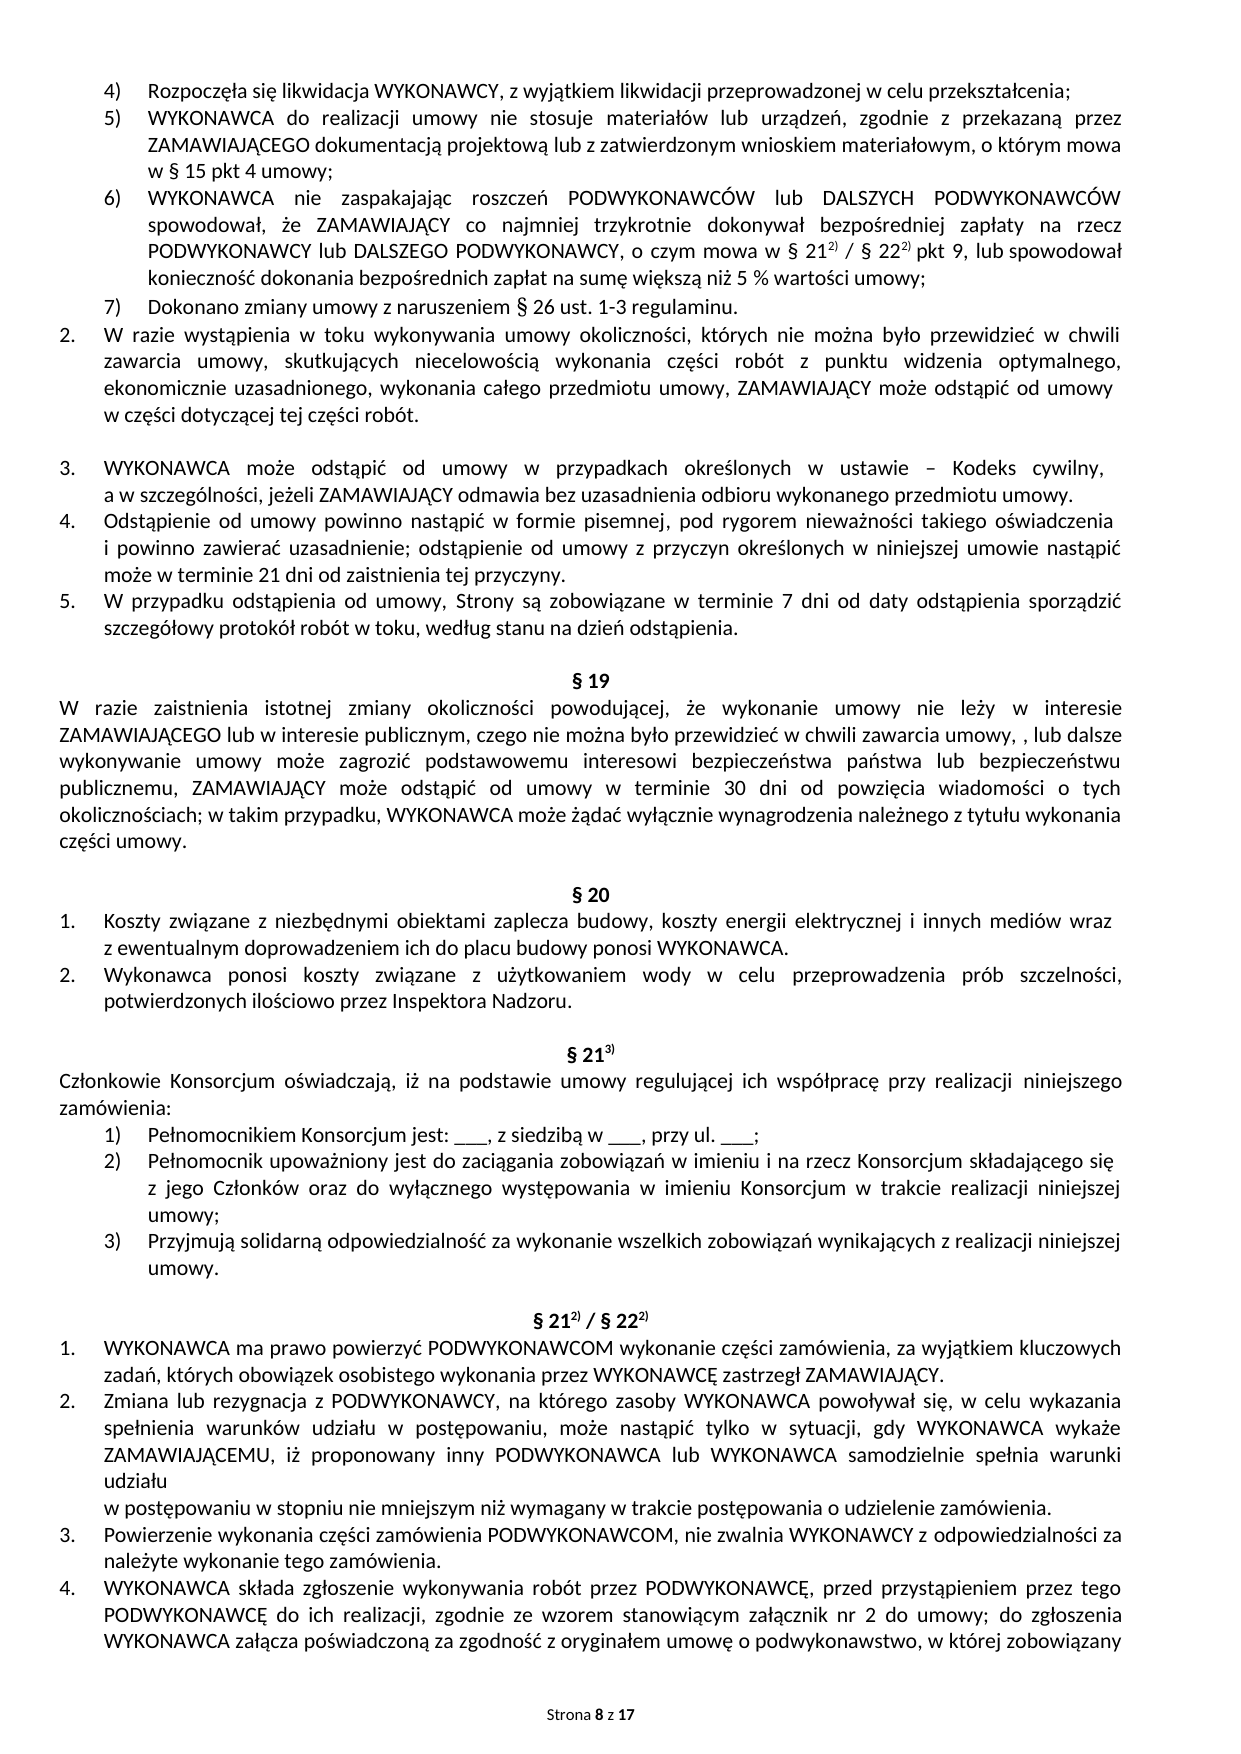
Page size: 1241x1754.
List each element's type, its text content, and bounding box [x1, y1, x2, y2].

list WYKONAWCA może odstąpić od umowy w przypadkach określonych w ustawie – Kodeks cywilny, a w szczególności, jeżeli ZAMAWIAJĄCY odmawia bez uzasadnienia odbioru wykonanego przedmiotu umowy. [59, 454, 1122, 507]
list Koszty związane z niezbędnymi obiektami zaplecza budowy, koszty energii elektrycznej i innych mediów wraz z ewentualnym doprowadzeniem ich do placu budowy ponosi WYKONAWCA. [59, 907, 1122, 961]
list Rozpoczęła się likwidacja WYKONAWCY, z wyjątkiem likwidacji przeprowadzonej w celu przekształcenia; [103, 78, 1122, 104]
list Dokonano zmiany umowy z naruszeniem § 26 ust. 1-3 regulaminu. [103, 291, 1122, 321]
text § 20 [59, 881, 1122, 907]
list Pełnomocnik upoważniony jest do zaciągania zobowiązań w imieniu i na rzecz Konsorcjum składającego się z jego Członków oraz do wyłącznego występowania w imieniu Konsorcjum w trakcie realizacji niniejszej umowy; [103, 1147, 1122, 1227]
list Powierzenie wykonania części zamówienia PODWYKONAWCOM, nie zwalnia WYKONAWCY z odpowiedzialności za należyte wykonanie tego zamówienia. [59, 1521, 1122, 1574]
list W razie wystąpienia w toku wykonywania umowy okoliczności, których nie można było przewidzieć w chwili zawarcia umowy, skutkujących niecelowością wykonania części robót z punktu widzenia optymalnego, ekonomicznie uzasadnionego, wykonania całego przedmiotu umowy, ZAMAWIAJĄCY może odstąpić od umowy w części dotyczącej tej części robót. [59, 321, 1122, 427]
list Pełnomocnikiem Konsorcjum jest: ___, z siedzibą w ___, przy ul. ___; [103, 1121, 1122, 1147]
text § 19 [59, 667, 1122, 694]
list WYKONAWCA ma prawo powierzyć PODWYKONAWCOM wykonanie części zamówienia, za wyjątkiem kluczowych zadań, których obowiązek osobistego wykonania przez WYKONAWCĘ zastrzegł ZAMAWIAJĄCY. [59, 1334, 1122, 1387]
list W przypadku odstąpienia od umowy, Strony są zobowiązane w terminie 7 dni od daty odstąpienia sporządzić szczegółowy protokół robót w toku, według stanu na dzień odstąpienia. [59, 587, 1122, 641]
list WYKONAWCA nie zaspakajając roszczeń PODWYKONAWCÓW lub DALSZYCH PODWYKONAWCÓW spowodował, że ZAMAWIAJĄCY co najmniej trzykrotnie dokonywał bezpośredniej zapłaty na rzecz PODWYKONAWCY lub DALSZEGO PODWYKONAWCY, o czym mowa w § 212) / § 222) pkt 9, lub spowodował konieczność dokonania bezpośrednich zapłat na sumę większą niż 5 % wartości umowy; [103, 184, 1122, 291]
list Wykonawca ponosi koszty związane z użytkowaniem wody w celu przeprowadzenia prób szczelności, potwierdzonych ilościowo przez Inspektora Nadzoru. [59, 961, 1122, 1014]
list Zmiana lub rezygnacja z PODWYKONAWCY, na którego zasoby WYKONAWCA powoływał się, w celu wykazania spełnienia warunków udziału w postępowaniu, może nastąpić tylko w sytuacji, gdy WYKONAWCA wykaże ZAMAWIAJĄCEMU, iż proponowany inny PODWYKONAWCA lub WYKONAWCA samodzielnie spełnia warunki udziału w postępowaniu w stopniu nie mniejszym niż wymagany w trakcie postępowania o udzielenie zamówienia. [59, 1387, 1122, 1521]
text § 212) / § 222) [59, 1307, 1122, 1334]
list Odstąpienie od umowy powinno nastąpić w formie pisemnej, pod rygorem nieważności takiego oświadczenia i powinno zawierać uzasadnienie; odstąpienie od umowy z przyczyn określonych w niniejszej umowie nastąpić może w terminie 21 dni od zaistnienia tej przyczyny. [59, 507, 1122, 587]
list Przyjmują solidarną odpowiedzialność za wykonanie wszelkich zobowiązań wynikających z realizacji niniejszej umowy. [103, 1227, 1122, 1281]
text § 213) [59, 1041, 1122, 1067]
list WYKONAWCA do realizacji umowy nie stosuje materiałów lub urządzeń, zgodnie z przekazaną przez ZAMAWIAJĄCEGO dokumentacją projektową lub z zatwierdzonym wnioskiem materiałowym, o którym mowa w § 15 pkt 4 umowy; [103, 104, 1122, 184]
text Członkowie Konsorcjum oświadczają, iż na podstawie umowy regulującej ich współpracę przy realizacji niniejszego zamówienia: [59, 1067, 1122, 1121]
text W razie zaistnienia istotnej zmiany okoliczności powodującej, że wykonanie umowy nie leży w interesie ZAMAWIAJĄCEGO lub w interesie publicznym, czego nie można było przewidzieć w chwili zawarcia umowy, , lub dalsze wykonywanie umowy może zagrozić podstawowemu interesowi bezpieczeństwa państwa lub bezpieczeństwu publicznemu, ZAMAWIAJĄCY może odstąpić od umowy w terminie 30 dni od powzięcia wiadomości o tych okolicznościach; w takim przypadku, WYKONAWCA może żądać wyłącznie wynagrodzenia należnego z tytułu wykonania części umowy. [59, 694, 1122, 854]
